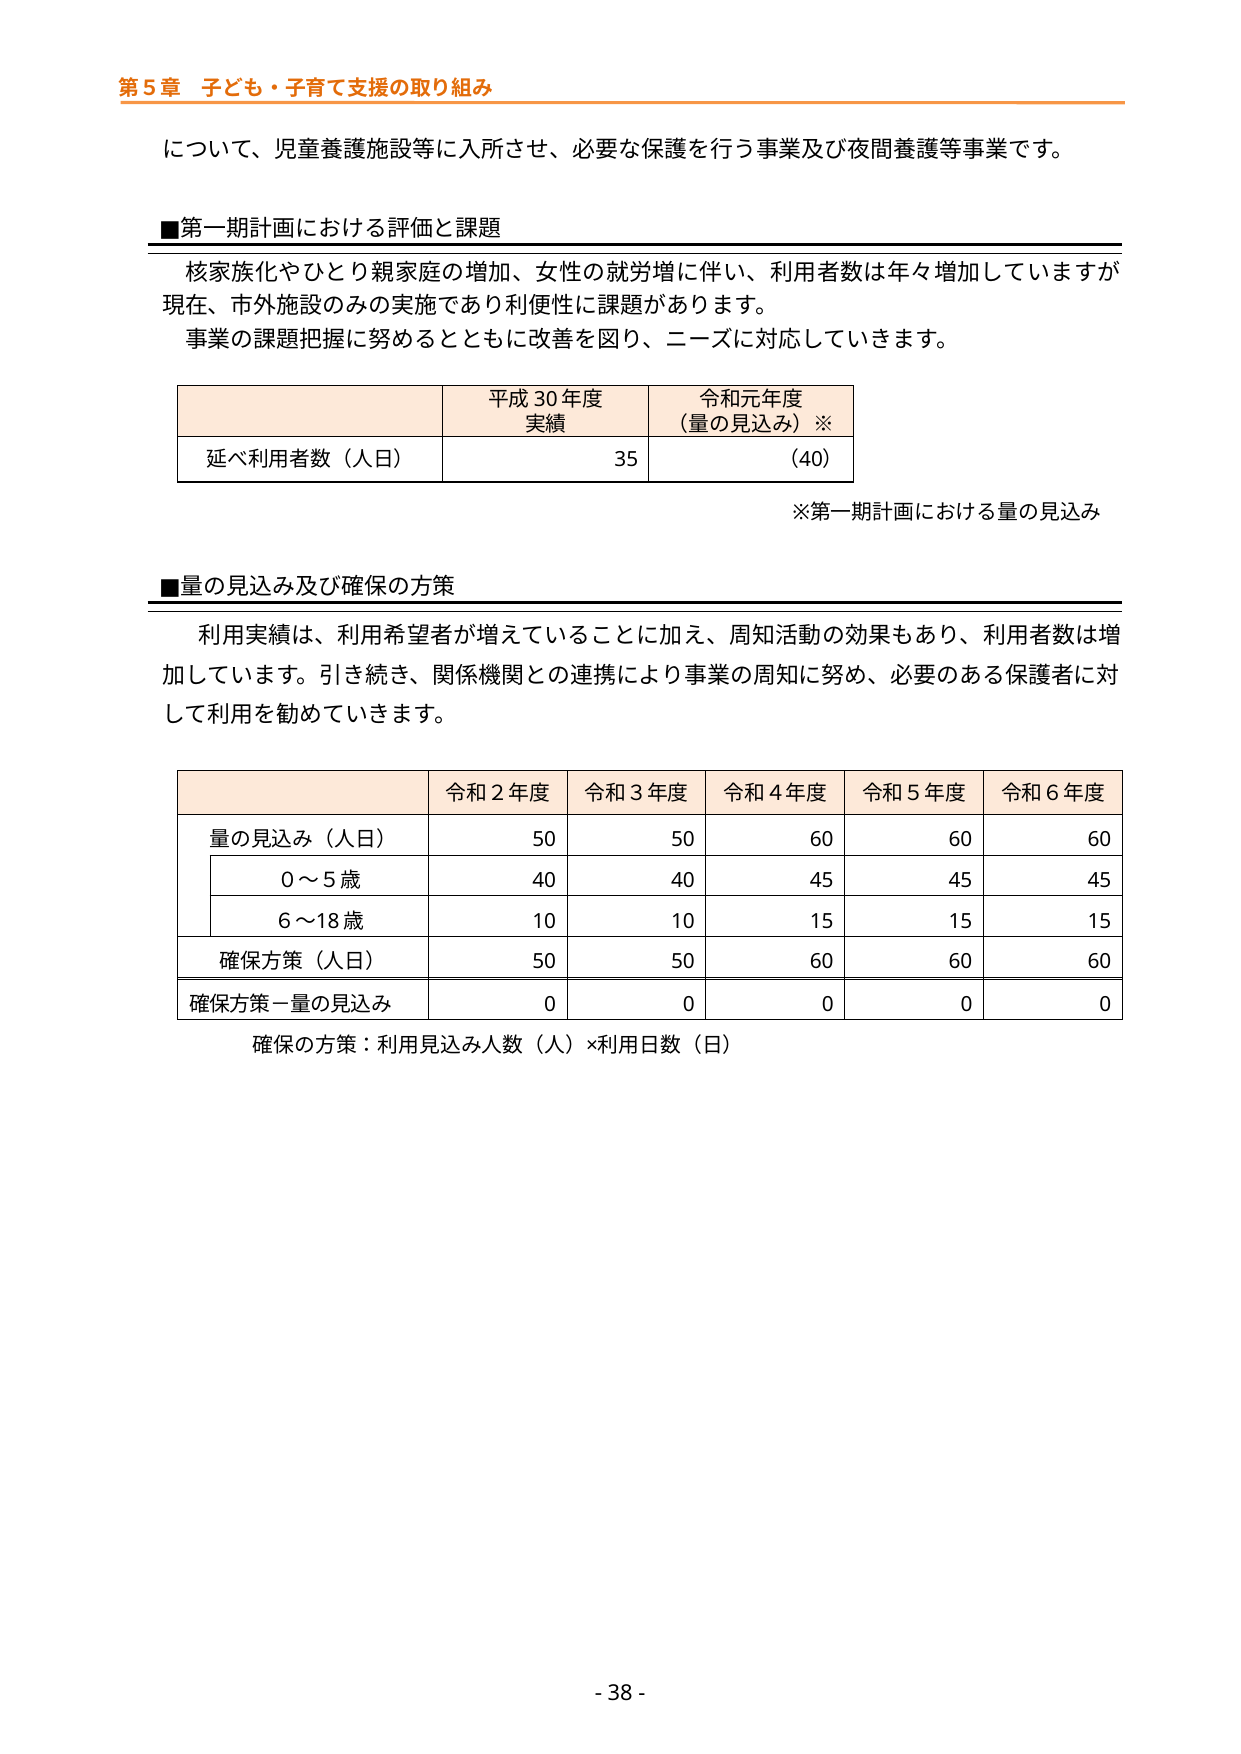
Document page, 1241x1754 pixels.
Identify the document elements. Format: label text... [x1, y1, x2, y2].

text 事業の課題把握に努めるとともに改善を図り、ニーズに対応していきます。 [162, 321, 1122, 354]
table_header ■第一期計画における評価と課題 [148, 210, 1122, 243]
table_cell ０～５歳 [211, 856, 428, 895]
table_header 令和５年度 [845, 771, 983, 814]
table_cell 45 [984, 856, 1122, 895]
text 核家族化やひとり親家庭の増加、女性の就労増に伴い、利用者数は年々増加していますが、現在、市外施設のみの実施であり利便性に課題があります。 [162, 254, 1122, 321]
table_header 令和２年度 [429, 771, 567, 814]
table_header 令和４年度 [706, 771, 844, 814]
table_header 平成30年度 実績 [443, 386, 648, 436]
table_cell 60 [984, 937, 1122, 977]
text 利用実績は、利用希望者が増えていることに加え、周知活動の効果もあり、利用者数は増加しています。引き続き、関係機関との連携により事業の周知に努め、必要のある保護者に対して利用を勧めていきます。 [162, 612, 1122, 731]
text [162, 131, 1122, 164]
table_cell 0 [429, 980, 567, 1019]
table_cell 60 [706, 815, 844, 855]
table_cell 延べ利用者数（人日） [178, 437, 442, 481]
table_cell [178, 855, 210, 936]
table_cell 15 [984, 896, 1122, 936]
table_cell 60 [984, 815, 1122, 855]
table_cell 0 [706, 980, 844, 1019]
table_header 令和元年度 （量の見込み）※ [649, 386, 853, 436]
table_cell （40） [649, 437, 853, 481]
table_cell 45 [706, 856, 844, 895]
table_cell 15 [706, 896, 844, 936]
table_cell 50 [568, 937, 705, 977]
table_cell 0 [984, 980, 1122, 1019]
table_cell 50 [568, 815, 705, 855]
table_header 令和３年度 [568, 771, 705, 814]
table_cell 60 [845, 937, 983, 977]
table_cell 10 [429, 896, 567, 936]
table_cell 確保方策（人日） [178, 937, 428, 977]
table_header [178, 771, 428, 814]
text 確保の方策：利用見込み人数（人）×利用日数（日） [210, 1020, 1122, 1060]
table_cell 40 [429, 856, 567, 895]
table_cell 確保方策－量の見込み [178, 980, 428, 1019]
table_header ■量の見込み及び確保の方策 [148, 568, 1122, 601]
table_cell ６～18歳 [211, 896, 428, 936]
table_cell 45 [845, 856, 983, 895]
text ※第一期計画における量の見込み [210, 482, 1101, 528]
table_cell 量の見込み（人日） [178, 815, 428, 855]
table_cell 50 [429, 815, 567, 855]
table_cell 60 [706, 937, 844, 977]
table_cell 10 [568, 896, 705, 936]
table_cell 0 [568, 980, 705, 1019]
table_header 令和６年度 [984, 771, 1122, 814]
table_cell 15 [845, 896, 983, 936]
table_header [178, 386, 442, 436]
table_cell 40 [568, 856, 705, 895]
table_cell 0 [845, 980, 983, 1019]
table_cell 60 [845, 815, 983, 855]
table_cell 35 [443, 437, 648, 481]
table_cell 50 [429, 937, 567, 977]
